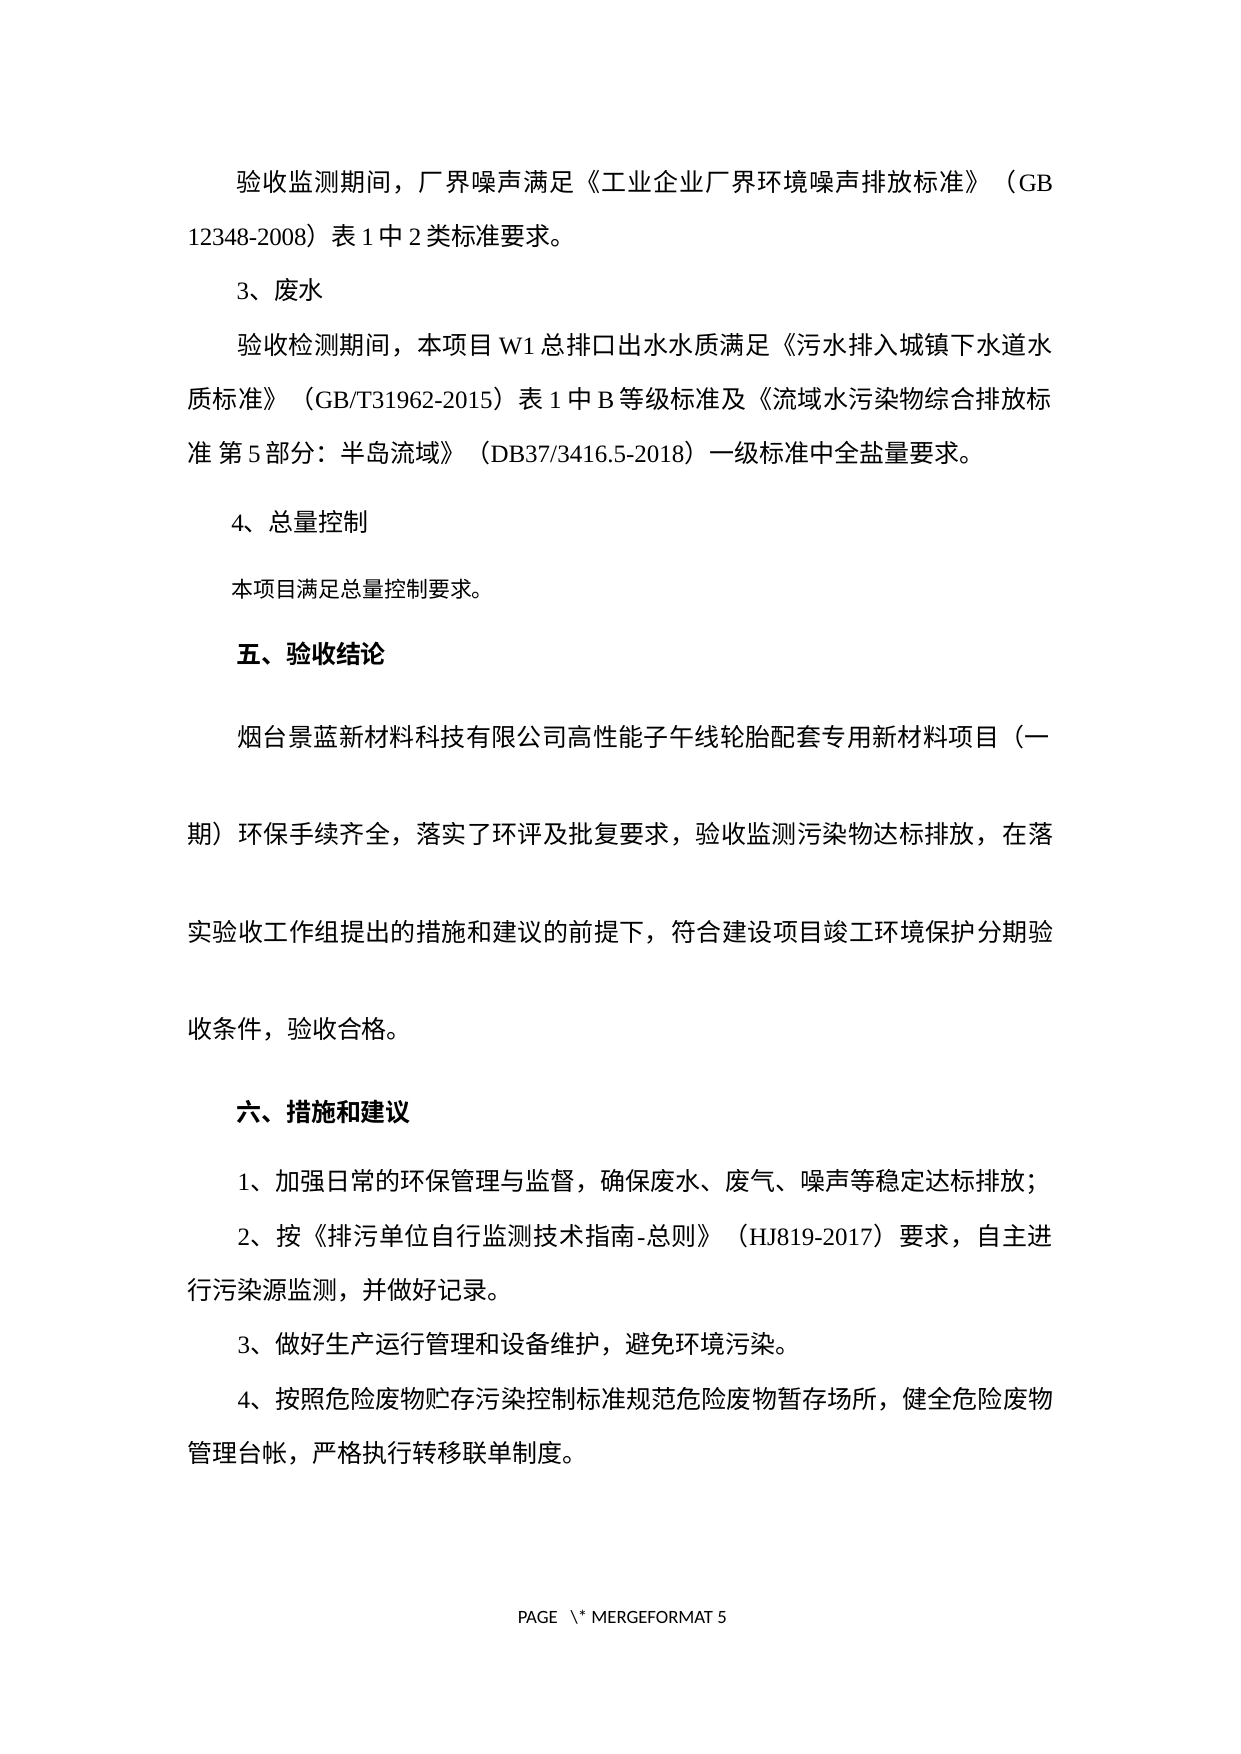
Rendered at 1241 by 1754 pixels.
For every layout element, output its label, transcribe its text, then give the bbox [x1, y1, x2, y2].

text 3、做好生产运行管理和设备维护，避免环境污染。 [187, 1325, 1053, 1361]
list 废水 [187, 271, 1053, 307]
text 4、按照危险废物贮存污染控制标准规范危险废物暂存场所，健全危险废物管理台帐，严格执行转移联单制度。 [187, 1379, 1053, 1470]
text 本项目满足总量控制要求。 [187, 571, 1053, 604]
text 验收监测期间，厂界噪声满足《工业企业厂界环境噪声排放标准》（GB 12348-2008）表1中2类标准要求。 [187, 162, 1053, 253]
text 六、措施和建议 [187, 1078, 1053, 1143]
text 1、加强日常的环保管理与监督，确保废水、废气、噪声等稳定达标排放； [187, 1162, 1053, 1198]
text 2、按《排污单位自行监测技术指南-总则》（HJ819-2017）要求，自主进行污染源监测，并做好记录。 [187, 1216, 1053, 1307]
text 烟台景蓝新材料科技有限公司高性能子午线轮胎配套专用新材料项目（一期）环保手续齐全，落实了环评及批复要求，验收监测污染物达标排放，在落实验收工作组提出的措施和建议的前提下，符合建设项目竣工环境保护分期验收条件，验收合格。 [187, 703, 1053, 1060]
text 验收检测期间，本项目W1总排口出水水质满足《污水排入城镇下水道水质标准》（GB/T31962-2015）表1中B等级标准及《流域水污染物综合排放标准 第5部分：半岛流域》（DB37/3416.5-2018）一级标准中全盐量要求。 [187, 325, 1053, 470]
text 4、总量控制 [187, 488, 1053, 553]
text 五、验收结论 [187, 620, 1053, 685]
